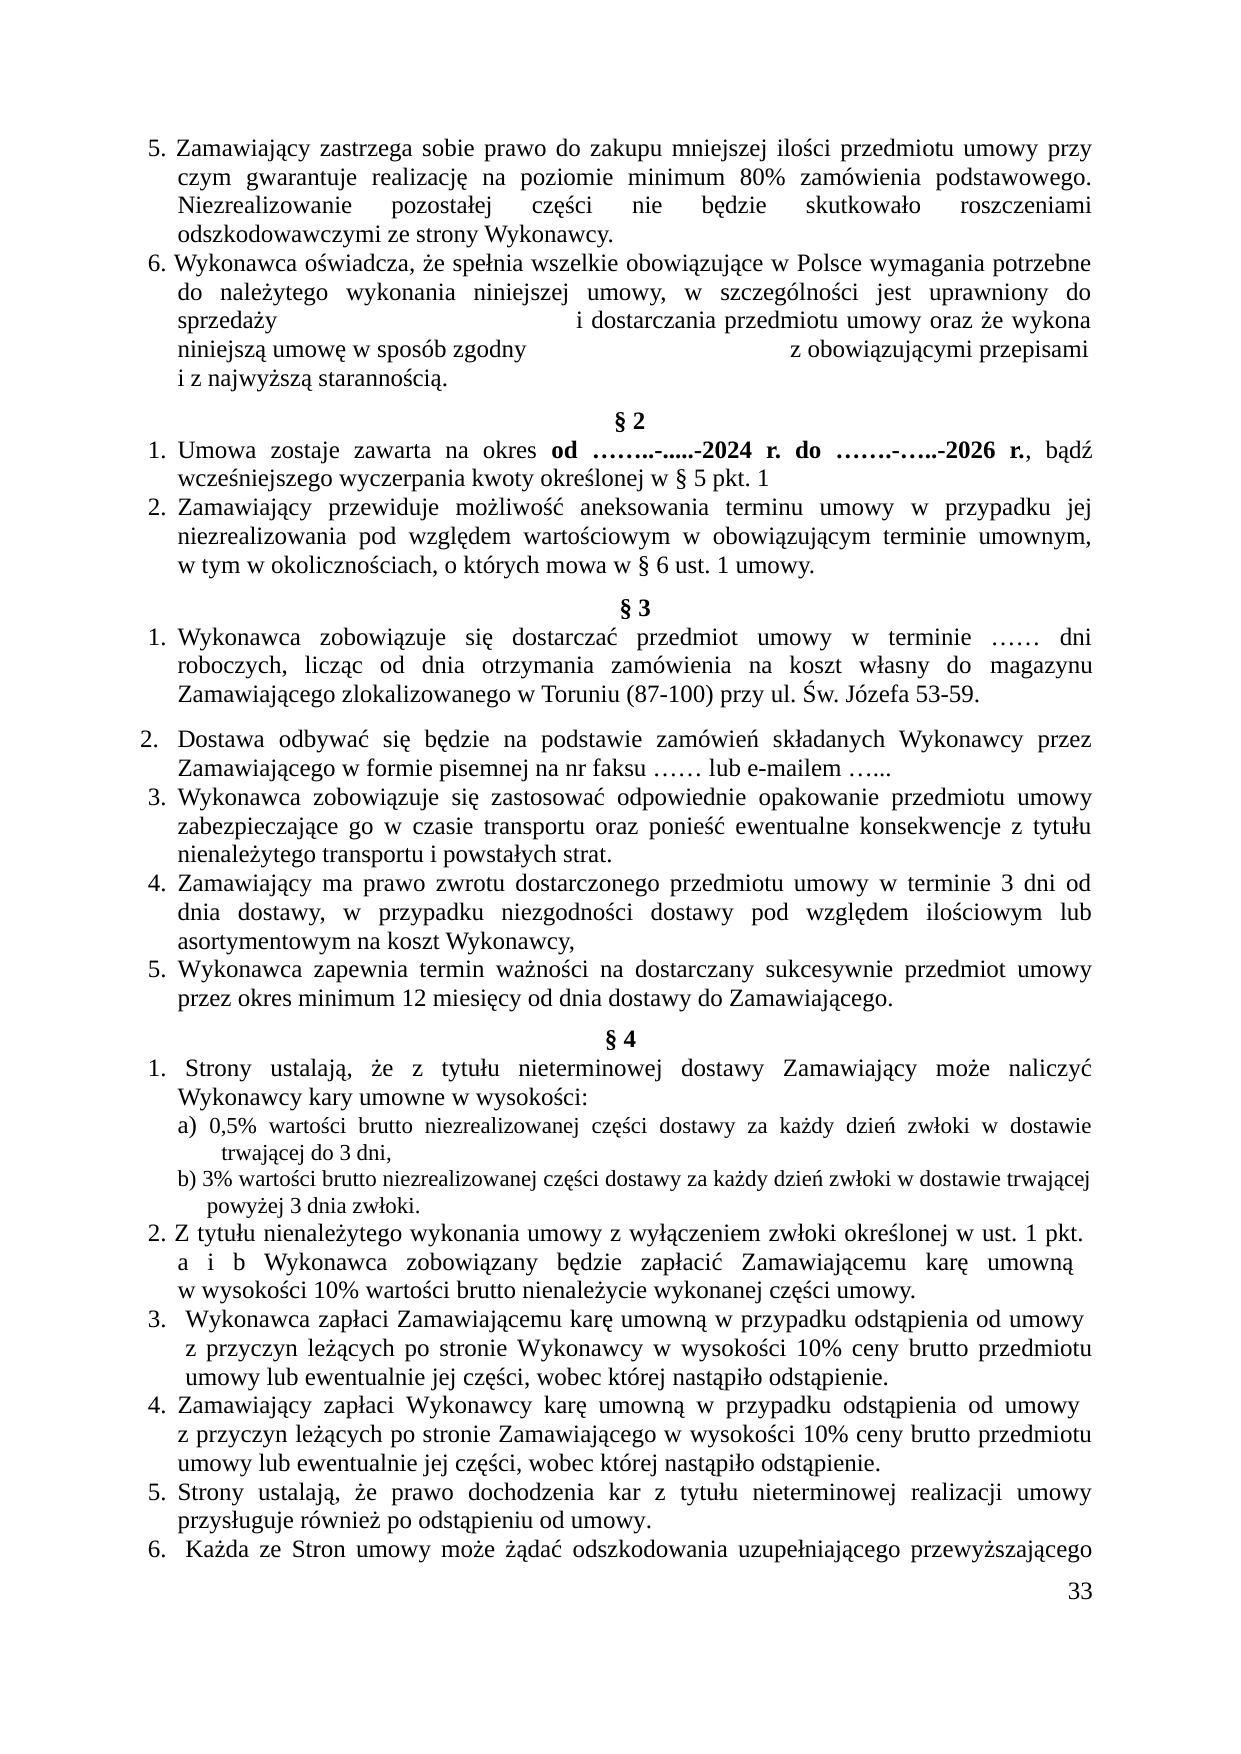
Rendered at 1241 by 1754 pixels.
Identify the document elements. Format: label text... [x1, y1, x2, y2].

text § 2 [148, 406, 1093, 435]
text 6. Wykonawca oświadcza, że spełnia wszelkie obowiązujące w Polsce wymagania potrzebne do należytego wykonania niniejszej umowy, w szczególności jest uprawniony do sprzedaży i dostarczania przedmiotu umowy oraz że wykona niniejszą umowę w sposób zgodny z obowiązującymi przepisami i z najwyższą starannością. [148, 248, 1093, 392]
list Umowa zostaje zawarta na okres od ……..-.....-2024 r. do …….-…..-2026 r., bądź wcześniejszego wyczerpania kwoty określonej w § 5 pkt. 1 [148, 435, 1093, 492]
text b) 3% wartości brutto niezrealizowanej części dostawy za każdy dzień zwłoki w dostawie trwającej powyżej 3 dnia zwłoki. [177, 1165, 1093, 1218]
list Wykonawca zobowiązuje się dostarczać przedmiot umowy w terminie …… dni roboczych, licząc od dnia otrzymania zamówienia na koszt własny do magazynu Zamawiającego zlokalizowanego w Toruniu (87-100) przy ul. Św. Józefa 53-59. [148, 622, 1093, 708]
text § 3 [177, 593, 1093, 622]
text 5. Zamawiający zastrzega sobie prawo do zakupu mniejszej ilości przedmiotu umowy przy czym gwarantuje realizację na poziomie minimum 80% zamówienia podstawowego. Niezrealizowanie pozostałej części nie będzie skutkowało roszczeniami odszkodowawczymi ze strony Wykonawcy. [148, 133, 1093, 248]
list Strony ustalają, że prawo dochodzenia kar z tytułu nieterminowej realizacji umowy przysługuje również po odstąpieniu od umowy. [148, 1477, 1093, 1534]
text a) 0,5% wartości brutto niezrealizowanej części dostawy za każdy dzień zwłoki w dostawie trwającej do 3 dni, [177, 1110, 1093, 1165]
list Dostawa odbywać się będzie na podstawie zamówień składanych Wykonawcy przez Zamawiającego w formie pisemnej na nr faksu …… lub e-mailem …... [140, 724, 1093, 782]
text § 4 [148, 1024, 1093, 1053]
list Zamawiający przewiduje możliwość aneksowania terminu umowy w przypadku jej niezrealizowania pod względem wartościowym w obowiązującym terminie umownym, w tym w okolicznościach, o których mowa w § 6 ust. 1 umowy. [148, 492, 1093, 578]
list Wykonawca zobowiązuje się zastosować odpowiednie opakowanie przedmiotu umowy zabezpieczające go w czasie transportu oraz ponieść ewentualne konsekwencje z tytułu nienależytego transportu i powstałych strat. [148, 782, 1093, 868]
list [148, 1534, 1093, 1563]
list Wykonawca zapewnia termin ważności na dostarczany sukcesywnie przedmiot umowy przez okres minimum 12 miesięcy od dnia dostawy do Zamawiającego. [148, 954, 1093, 1012]
list Wykonawca zapłaci Zamawiającemu karę umowną w przypadku odstąpienia od umowy z przyczyn leżących po stronie Wykonawcy w wysokości 10% ceny brutto przedmiotu umowy lub ewentualnie jej części, wobec której nastąpiło odstąpienie. [148, 1304, 1093, 1391]
text 2. Z tytułu nienależytego wykonania umowy z wyłączeniem zwłoki określonej w ust. 1 pkt. a i b Wykonawca zobowiązany będzie zapłacić Zamawiającemu karę umowną w wysokości 10% wartości brutto nienależycie wykonanej części umowy. [148, 1218, 1093, 1304]
text 1. Strony ustalają, że z tytułu nieterminowej dostawy Zamawiający może naliczyć Wykonawcy kary umowne w wysokości: [148, 1053, 1093, 1110]
list Zamawiający zapłaci Wykonawcy karę umowną w przypadku odstąpienia od umowy z przyczyn leżących po stronie Zamawiającego w wysokości 10% ceny brutto przedmiotu umowy lub ewentualnie jej części, wobec której nastąpiło odstąpienie. [148, 1391, 1093, 1477]
list Zamawiający ma prawo zwrotu dostarczonego przedmiotu umowy w terminie 3 dni od dnia dostawy, w przypadku niezgodności dostawy pod względem ilościowym lub asortymentowym na koszt Wykonawcy, [148, 868, 1093, 954]
